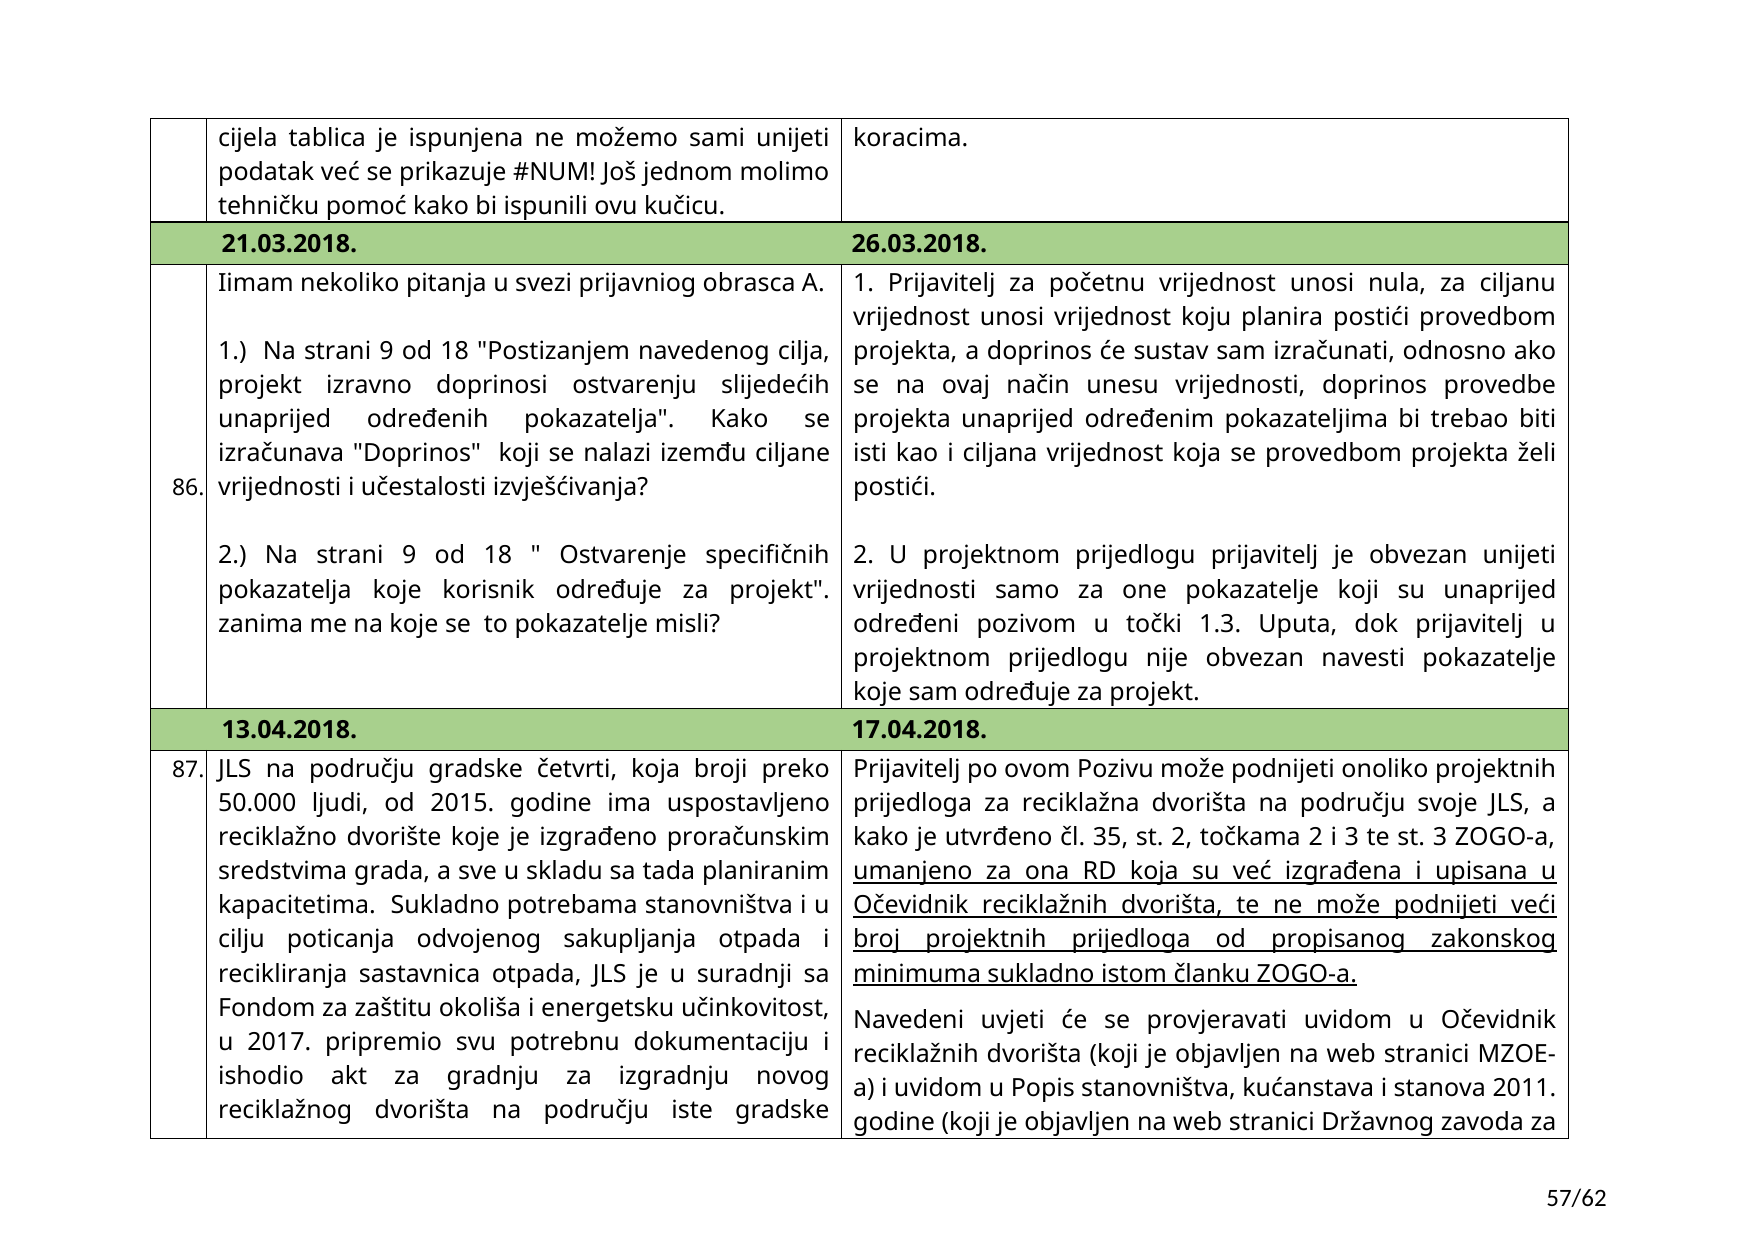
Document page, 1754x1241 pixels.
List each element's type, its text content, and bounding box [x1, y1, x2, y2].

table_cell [842, 119, 1568, 221]
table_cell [207, 119, 841, 221]
table_cell [151, 751, 206, 1138]
table_cell Iimam nekoliko pitanja u svezi prijavniog obrasca A. 1.) Na strani 9 od 18 "Postizanjem navedenog cilja, projekt izravno doprinosi ostvarenju slijedećih unaprijed određenih pokazatelja". Kako se izračunava "Doprinos" koji se nalazi izemđu ciljane vrijednosti i učestalosti izvješćivanja? 2.) Na strani 9 od 18 " Ostvarenje specifičnih pokazatelja koje korisnik određuje za projekt". zanima me na koje se to pokazatelje misli? [207, 265, 841, 707]
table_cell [842, 751, 1568, 1138]
table_cell [151, 265, 206, 707]
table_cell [207, 751, 841, 1138]
table_cell 13.04.2018. 17.04.2018. [151, 709, 1568, 750]
table_cell [151, 119, 206, 221]
table_cell 1. Prijavitelj za početnu vrijednost unosi nula, za ciljanu vrijednost unosi vrijednost koju planira postići provedbom projekta, a doprinos će sustav sam izračunati, odnosno ako se na ovaj način unesu vrijednosti, doprinos provedbe projekta unaprijed određenim pokazateljima bi trebao biti isti kao i ciljana vrijednost koja se provedbom projekta želi postići. 2. U projektnom prijedlogu prijavitelj je obvezan unijeti vrijednosti samo za one pokazatelje koji su unaprijed određeni pozivom u točki 1.3. Uputa, dok prijavitelj u projektnom prijedlogu nije obvezan navesti pokazatelje koje sam određuje za projekt. [842, 265, 1568, 707]
table_cell 21.03.2018. 26.03.2018. [151, 223, 1568, 264]
